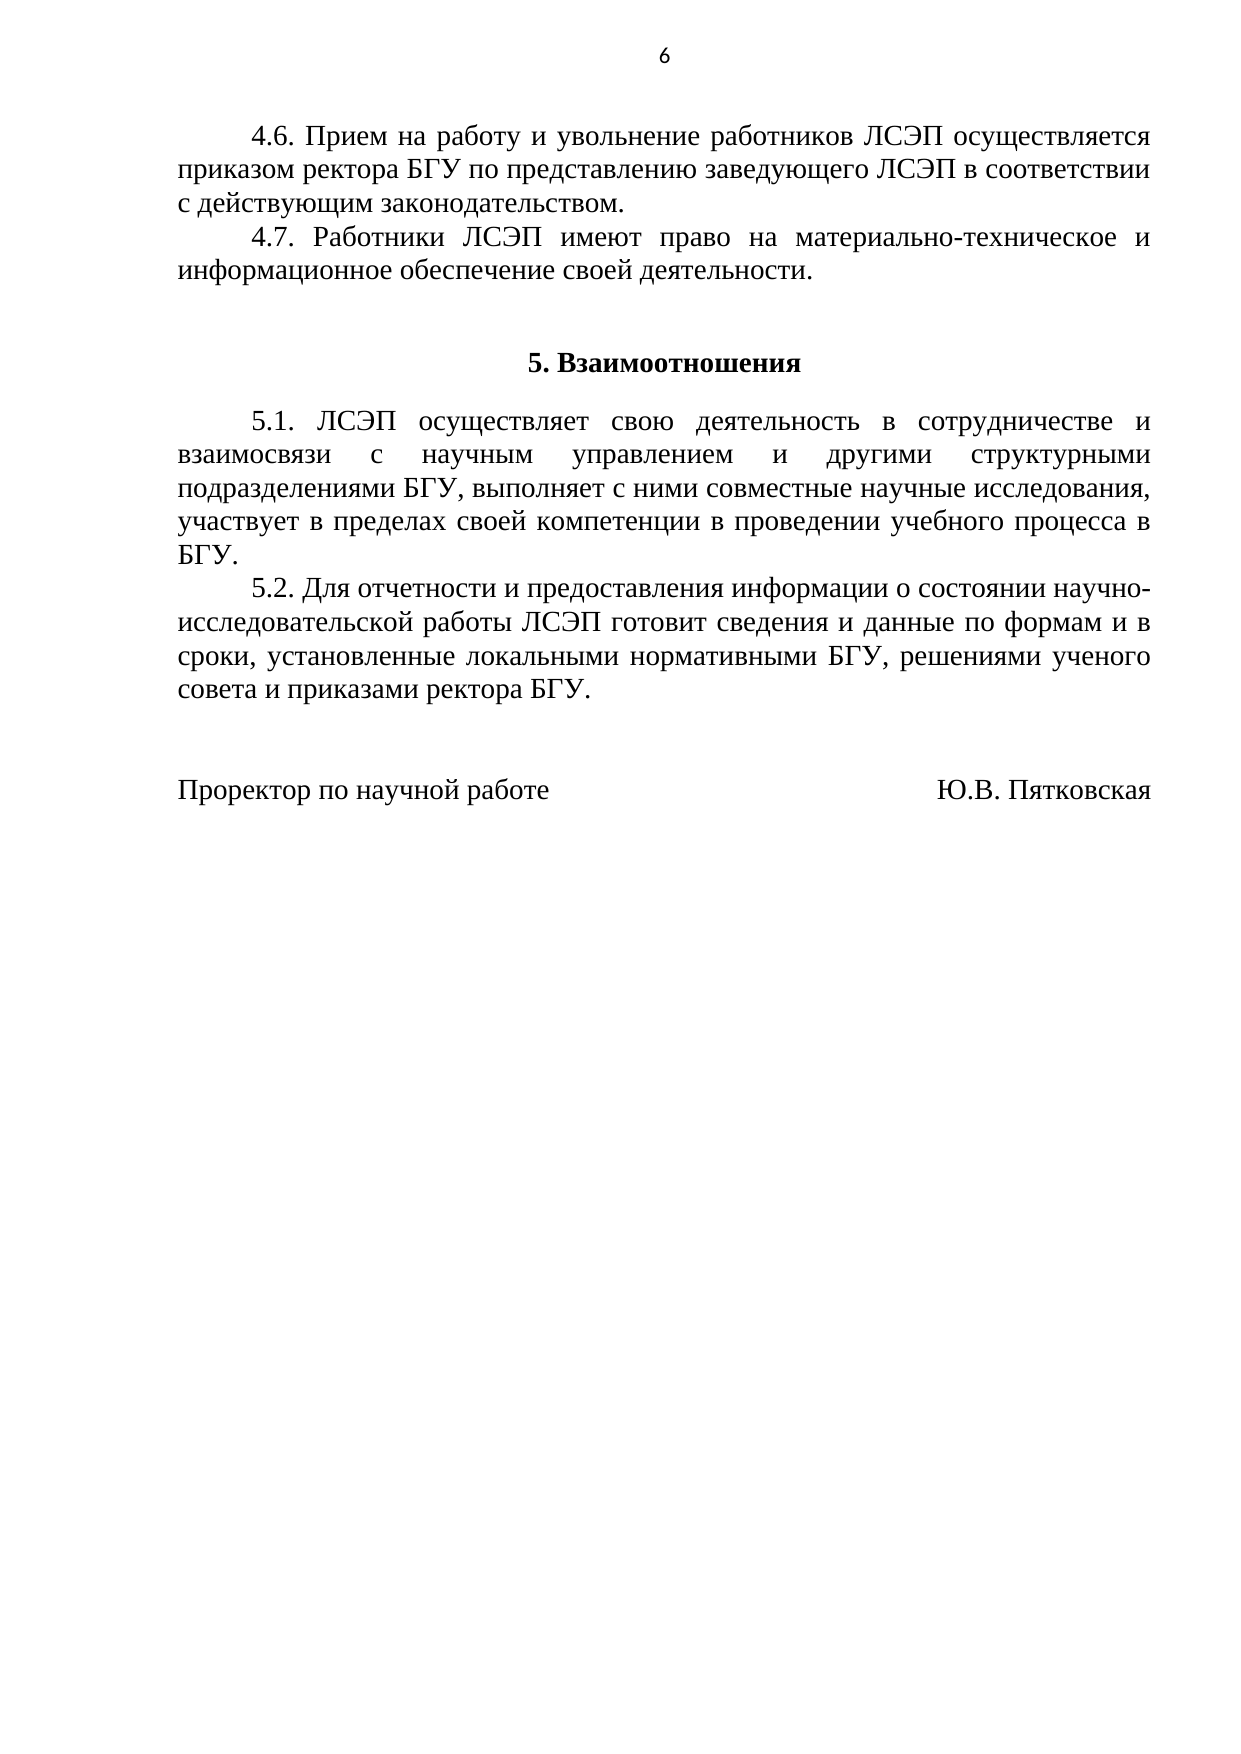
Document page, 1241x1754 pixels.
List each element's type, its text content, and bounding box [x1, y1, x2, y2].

text 5. Взаимоотношения [177, 345, 1152, 379]
text 4.7. Работники ЛСЭП имеют право на материально-техническое и информационное обеспечение своей деятельности. [177, 219, 1152, 286]
text 5.2. Для отчетности и предоставления информации о состоянии научно-исследовательской работы ЛСЭП готовит сведения и данные по формам и в сроки, установленные локальными нормативными БГУ, решениями ученого совета и приказами ректора БГУ. [177, 571, 1152, 705]
text Проректор по научной работе Ю.В. Пятковская [177, 772, 1152, 805]
text 4.6. Прием на работу и увольнение работников ЛСЭП осуществляется приказом ректора БГУ по представлению заведующего ЛСЭП в соответствии с действующим законодательством. [177, 118, 1152, 219]
text 5.1. ЛСЭП осуществляет свою деятельность в сотрудничестве и взаимосвязи с научным управлением и другими структурными подразделениями БГУ, выполняет с ними совместные научные исследования, участвует в пределах своей компетенции в проведении учебного процесса в БГУ. [177, 403, 1152, 571]
